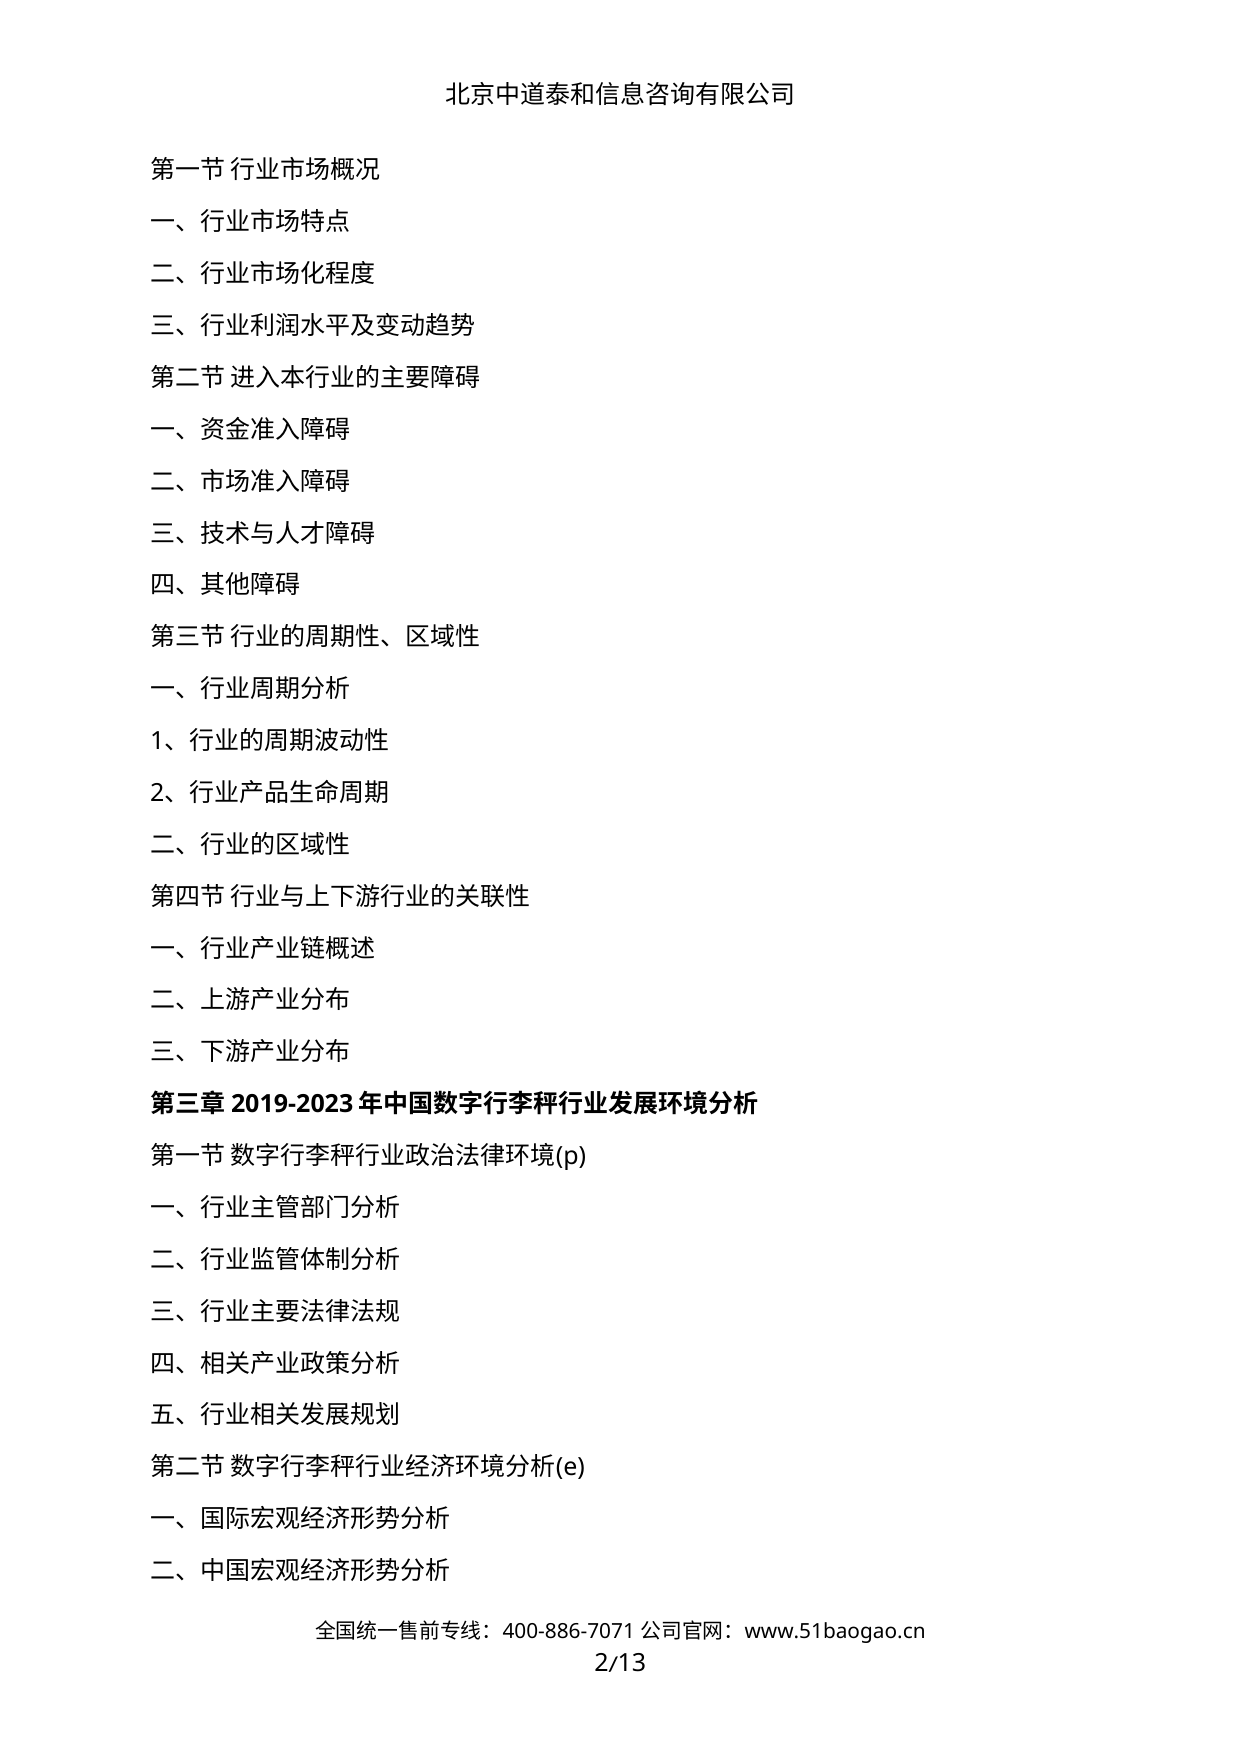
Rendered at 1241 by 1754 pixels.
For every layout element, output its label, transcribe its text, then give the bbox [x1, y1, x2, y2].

text 一、行业产业链概述 [150, 928, 1090, 964]
text 第一节 行业市场概况 [150, 150, 1090, 186]
text 三、行业主要法律法规 [150, 1291, 1090, 1327]
text 第二节 数字行李秤行业经济环境分析(e) [150, 1447, 1090, 1483]
text 二、市场准入障碍 [150, 461, 1090, 497]
text 第二节 进入本行业的主要障碍 [150, 357, 1090, 394]
text 二、上游产业分布 [150, 980, 1090, 1016]
text 1、行业的周期波动性 [150, 721, 1090, 757]
text 一、行业主管部门分析 [150, 1187, 1090, 1224]
text 第三节 行业的周期性、区域性 [150, 617, 1090, 653]
text 四、其他障碍 [150, 565, 1090, 601]
text 2、行业产品生命周期 [150, 772, 1090, 809]
text 一、国际宏观经济形势分析 [150, 1499, 1090, 1535]
text 三、技术与人才障碍 [150, 513, 1090, 549]
text 一、资金准入障碍 [150, 409, 1090, 446]
text 一、行业周期分析 [150, 669, 1090, 705]
text 三、行业利润水平及变动趋势 [150, 306, 1090, 342]
text 五、行业相关发展规划 [150, 1395, 1090, 1431]
text 二、行业的区域性 [150, 824, 1090, 861]
text 一、行业市场特点 [150, 202, 1090, 238]
text 第四节 行业与上下游行业的关联性 [150, 876, 1090, 912]
text 三、下游产业分布 [150, 1032, 1090, 1068]
text 二、行业市场化程度 [150, 254, 1090, 290]
text 四、相关产业政策分析 [150, 1343, 1090, 1379]
text 第三章 2019-2023年中国数字行李秤行业发展环境分析 [150, 1084, 1090, 1120]
text 第一节 数字行李秤行业政治法律环境(p) [150, 1136, 1090, 1172]
text 二、行业监管体制分析 [150, 1239, 1090, 1276]
text 二、中国宏观经济形势分析 [150, 1551, 1090, 1587]
